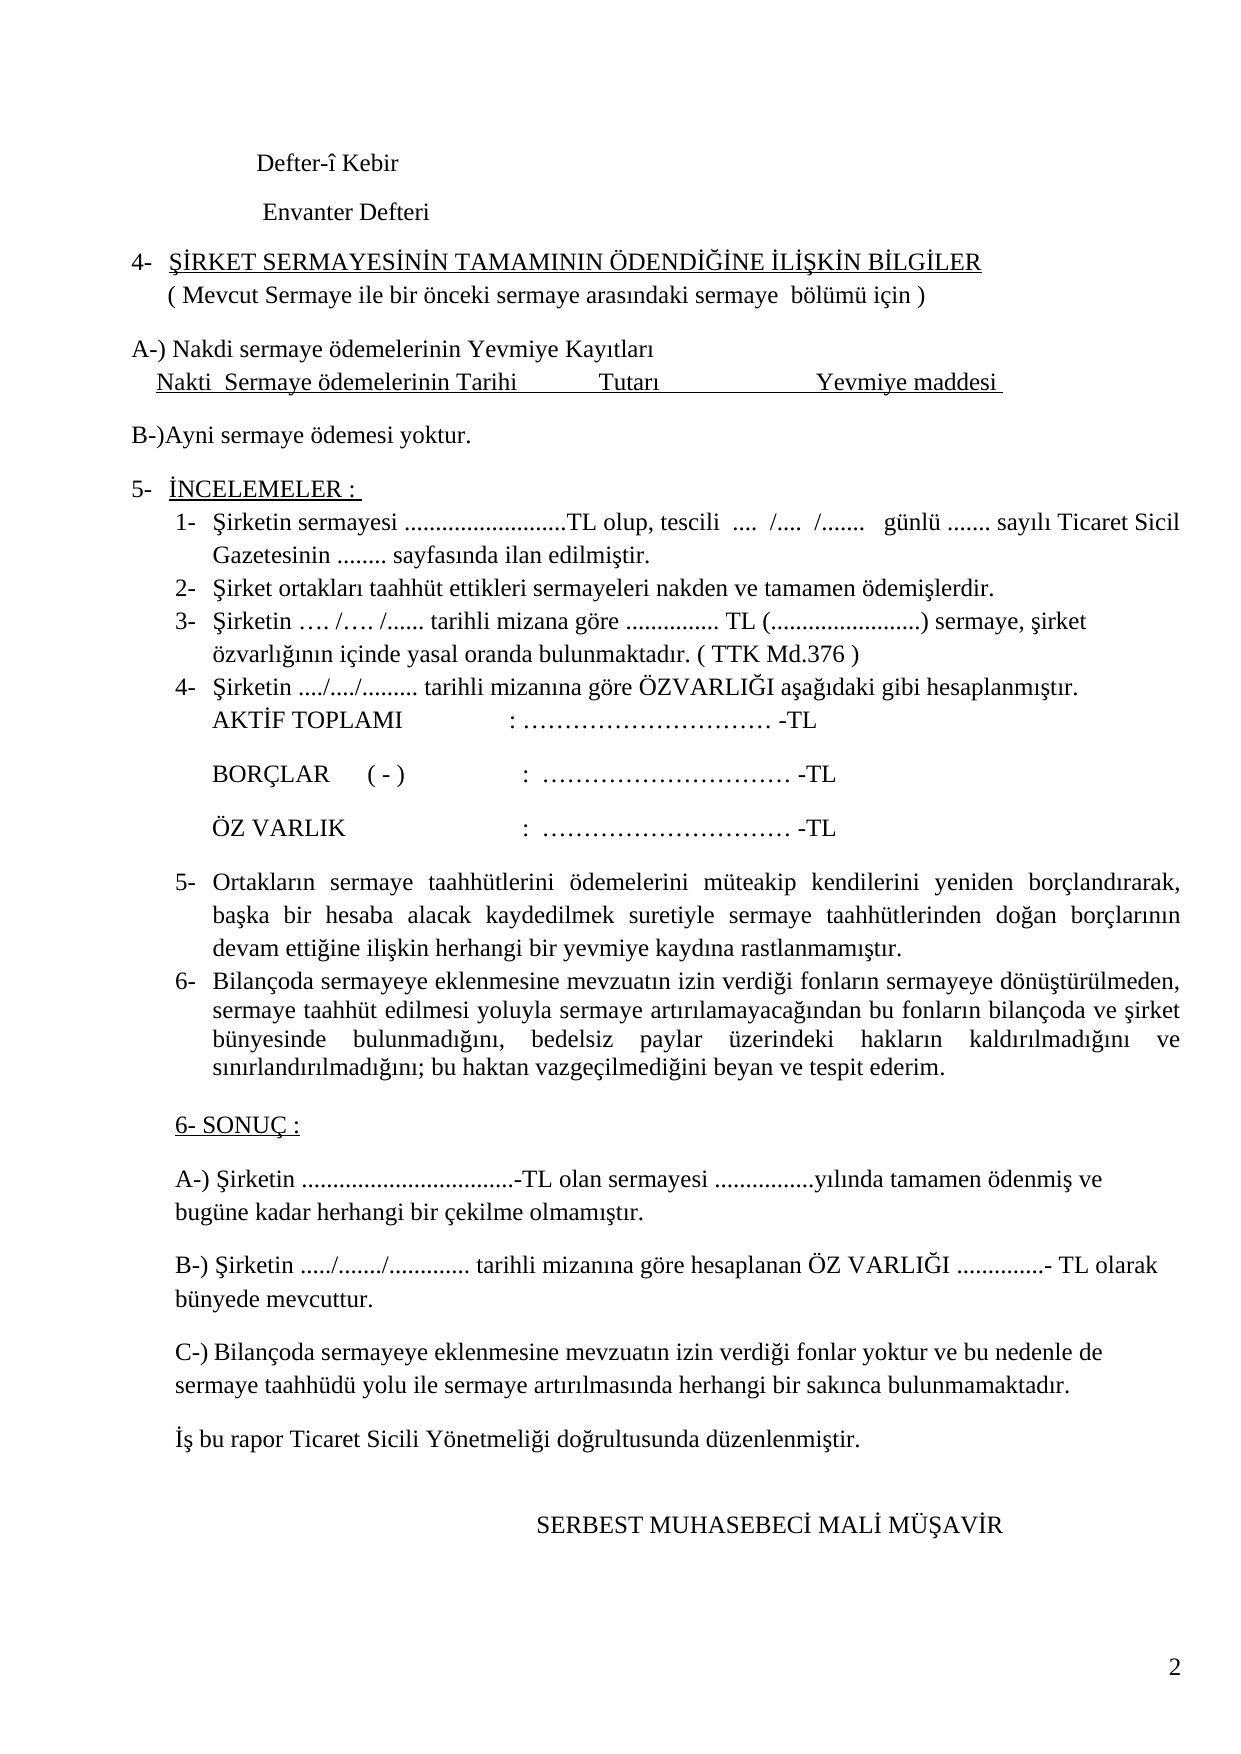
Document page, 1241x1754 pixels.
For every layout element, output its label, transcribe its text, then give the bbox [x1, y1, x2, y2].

text B-)Ayni sermaye ödemesi yoktur. [131, 421, 1181, 449]
text B-) Şirketin ...../......./............. tarihli mizanına göre hesaplanan ÖZ VARLIĞI ..............- TL olarak bünyede mevcuttur. [175, 1251, 1181, 1312]
text ( Mevcut Sermaye ile bir önceki sermaye arasındaki sermaye bölümü için ) [94, 280, 1181, 308]
text AKTİF TOPLAMI : ………………………… -TL [94, 706, 1181, 734]
list ŞİRKET SERMAYESİNİN TAMAMININ ÖDENDİĞİNE İLİŞKİN BİLGİLER [131, 247, 1181, 276]
list Şirketin sermayesi ..........................TL olup, tescili .... /.... /....... günlü ....... sayılı Ticaret Sicil Gazetesinin ........ sayfasında ilan edilmiştir. [175, 507, 1181, 569]
text A-) Şirketin ..................................-TL olan sermayesi ................yılında tamamen ödenmiş ve bugüne kadar herhangi bir çekilme olmamıştır. [175, 1164, 1181, 1226]
text Nakti Sermaye ödemelerinin Tarihi Tutarı Yevmiye maddesi [131, 367, 1181, 395]
text ÖZ VARLIK : ………………………… -TL [94, 813, 1181, 842]
list Şirketin …. /…. /...... tarihli mizana göre ............... TL (........................) sermaye, şirket özvarlığının içinde yasal oranda bulunmaktadır. ( TTK Md.376 ) [175, 606, 1181, 668]
subtitle A-) Nakdi sermaye ödemelerinin Yevmiye Kayıtları [131, 334, 1181, 362]
text C-) Bilançoda sermayeye eklenmesine mevzuatın izin verdiği fonlar yoktur ve bu nedenle de sermaye taahhüdü yolu ile sermaye artırılmasında herhangi bir sakınca bulunmamaktadır. [175, 1337, 1181, 1399]
list Bilançoda sermayeye eklenmesine mevzuatın izin verdiği fonların sermayeye dönüştürülmeden, sermaye taahhüt edilmesi yoluyla sermaye artırılamayacağından bu fonların bilançoda ve şirket bünyesinde bulunmadığını, bedelsiz paylar üzerindeki hakların kaldırılmadığını ve sınırlandırılmadığını; bu haktan vazgeçilmediğini beyan ve tespit ederim. [175, 966, 1181, 1081]
text İş bu rapor Ticaret Sicili Yönetmeliği doğrultusunda düzenlenmiştir. [175, 1424, 1181, 1453]
list İNCELEMELER : [131, 474, 1181, 503]
text BORÇLAR ( - ) : ………………………… -TL [94, 759, 1181, 788]
text 6- SONUÇ : [175, 1110, 1181, 1139]
list Şirketin ..../..../......... tarihli mizanına göre ÖZVARLIĞI aşağıdaki gibi hesaplanmıştır. [175, 672, 1181, 701]
text Defter-î Kebir [94, 148, 1181, 176]
text Envanter Defteri [94, 197, 1181, 226]
text SERBEST MUHASEBECİ MALİ MÜŞAVİR [536, 1478, 1181, 1539]
list Şirket ortakları taahhüt ettikleri sermayeleri nakden ve tamamen ödemişlerdir. [175, 573, 1181, 602]
list Ortakların sermaye taahhütlerini ödemelerini müteakip kendilerini yeniden borçlandırarak, başka bir hesaba alacak kaydedilmek suretiyle sermaye taahhütlerinden doğan borçlarının devam ettiğine ilişkin herhangi bir yevmiye kaydına rastlanmamıştır. [175, 867, 1181, 962]
